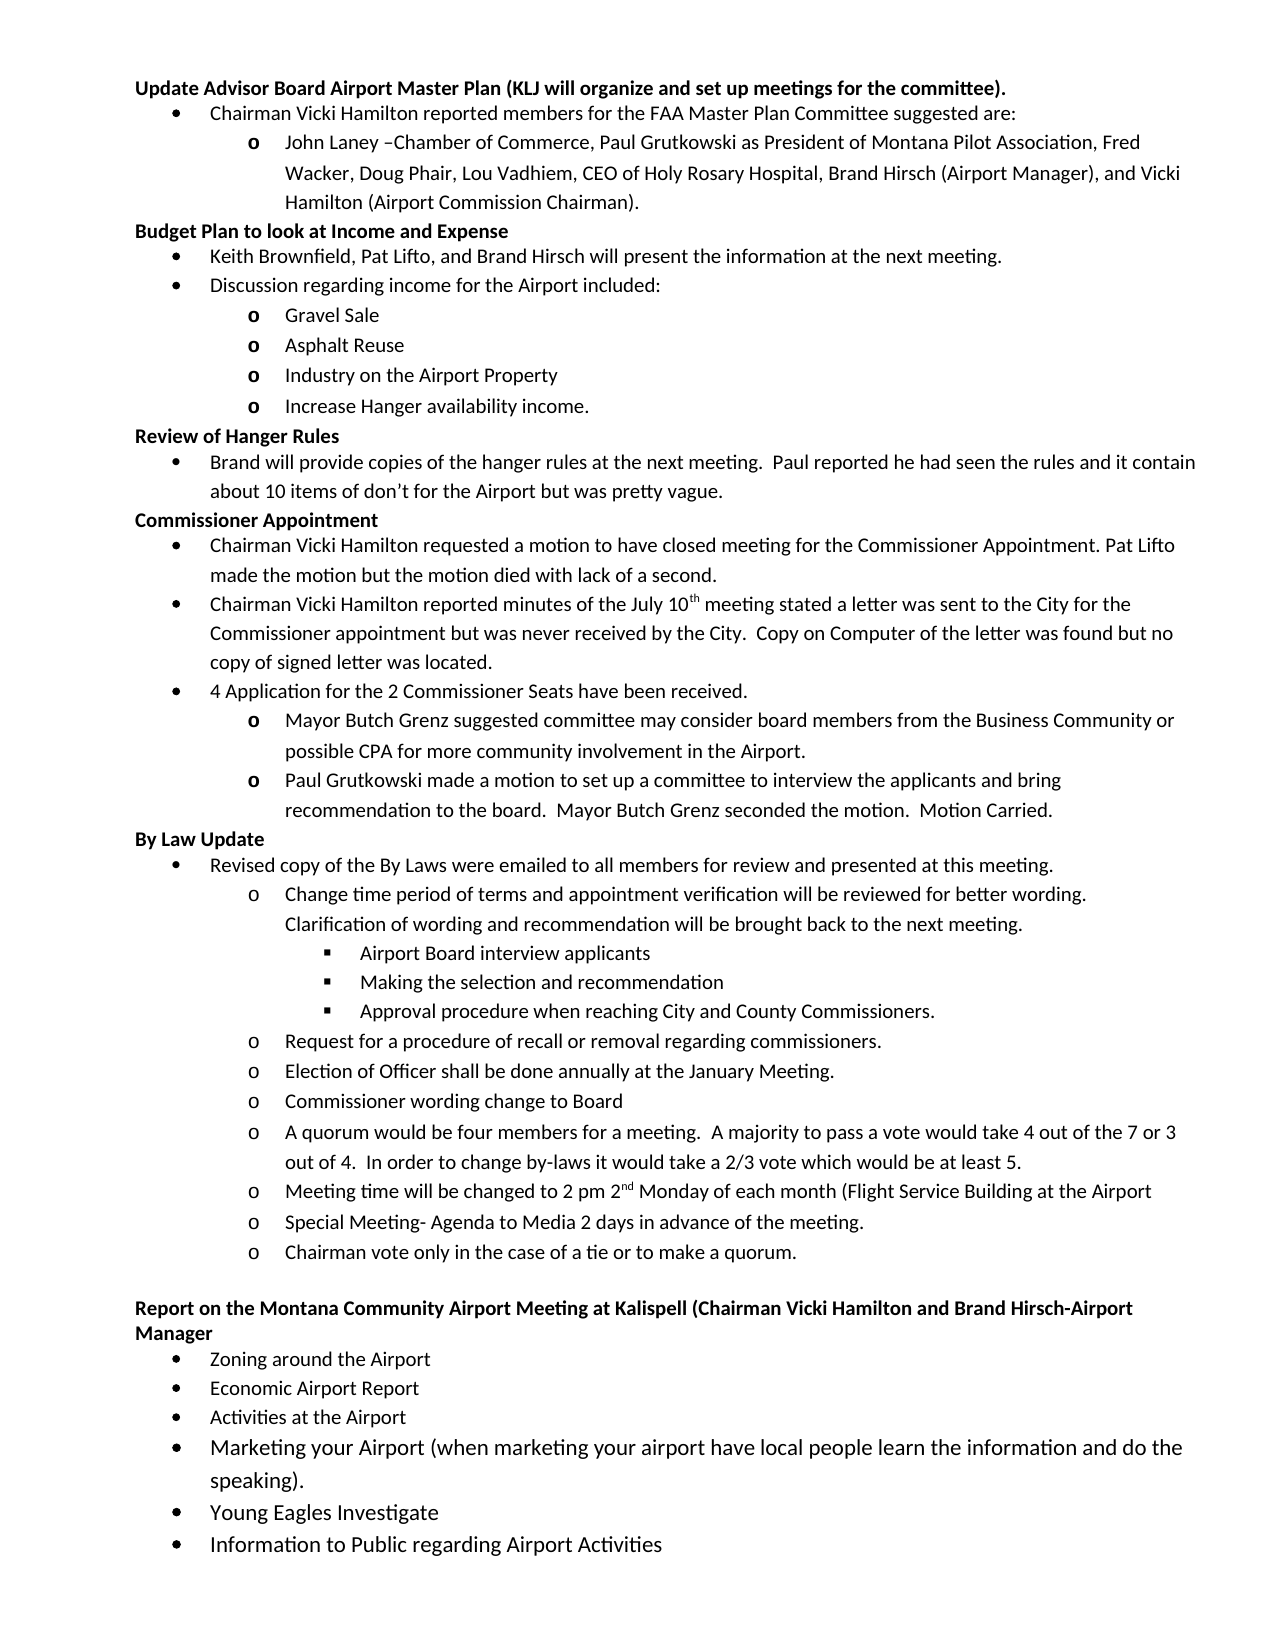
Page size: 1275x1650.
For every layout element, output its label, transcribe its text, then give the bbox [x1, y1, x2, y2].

list Chairman Vicki Hamilton reported minutes of the July 10th meeting stated a letter was sent to the City for the Commissioner appointment but was never received by the City. Copy on Computer of the letter was found but no copy of signed letter was located. [172, 591, 1200, 675]
list Marketing your Airport (when marketing your airport have local people learn the information and do the speaking). [172, 1433, 1200, 1494]
list Keith Brownfield, Pat Lifto, and Brand Hirsch will present the information at the next meeting. [172, 243, 1200, 269]
list Chairman Vicki Hamilton requested a motion to have closed meeting for the Commissioner Appointment. Pat Lifto made the motion but the motion died with lack of a second. [172, 533, 1200, 587]
list Revised copy of the By Laws were emailed to all members for review and presented at this meeting. [172, 852, 1200, 877]
list Election of Officer shall be done annually at the January Meeting. [247, 1058, 1200, 1085]
list Brand will provide copies of the hanger rules at the next meeting. Paul reported he had seen the rules and it contain about 10 items of don’t for the Airport but was pretty vague. [172, 449, 1200, 503]
list 4 Application for the 2 Commissioner Seats have been received. [172, 678, 1200, 704]
list Making the selection and recommendation [322, 969, 1200, 995]
list Mayor Butch Grenz suggested committee may consider board members from the Business Community or possible CPA for more community involvement in the Airport. [247, 708, 1200, 763]
list Meeting time will be changed to 2 pm 2nd Monday of each month (Flight Service Building at the Airport [247, 1178, 1200, 1205]
text Report on the Montana Community Airport Meeting at Kalispell (Chairman Vicki Hamilton and Brand Hirsch-Airport Manager [135, 1295, 1200, 1346]
list Request for a procedure of recall or removal regarding commissioners. [247, 1028, 1200, 1054]
list Asphalt Reuse [247, 332, 1200, 359]
text Commissioner Appointment [135, 507, 1200, 533]
list John Laney –Chamber of Commerce, Paul Grutkowski as President of Montana Pilot Association, Fred Wacker, Doug Phair, Lou Vadhiem, CEO of Holy Rosary Hospital, Brand Hirsch (Airport Manager), and Vicki Hamilton (Airport Commission Chairman). [247, 129, 1200, 214]
list Increase Hanger availability income. [247, 393, 1200, 419]
text By Law Update [135, 826, 1200, 852]
list Information to Public regarding Airport Activities [172, 1530, 1200, 1558]
list Chairman Vicki Hamilton reported members for the FAA Master Plan Committee suggested are: [172, 100, 1200, 126]
list Special Meeting- Agenda to Media 2 days in advance of the meeting. [247, 1209, 1200, 1235]
list Industry on the Airport Property [247, 363, 1200, 389]
list Commissioner wording change to Board [247, 1089, 1200, 1115]
list Discussion regarding income for the Airport included: [172, 273, 1200, 298]
list Economic Airport Report [172, 1375, 1200, 1401]
list Gravel Sale [247, 302, 1200, 328]
list Activities at the Airport [172, 1404, 1200, 1430]
list Zoning around the Airport [172, 1346, 1200, 1371]
list Approval procedure when reaching City and County Commissioners. [322, 999, 1200, 1024]
text Update Advisor Board Airport Master Plan (KLJ will organize and set up meetings for the committee). [135, 75, 1200, 100]
text Budget Plan to look at Income and Expense [135, 218, 1200, 243]
text Review of Hanger Rules [135, 423, 1200, 449]
list A quorum would be four members for a meeting. A majority to pass a vote would take 4 out of the 7 or 3 out of 4. In order to change by-laws it would take a 2/3 vote which would be at least 5. [247, 1119, 1200, 1175]
list Change time period of terms and appointment verification will be reviewed for better wording. Clarification of wording and recommendation will be brought back to the next meeting. [247, 881, 1200, 937]
list Young Eagles Investigate [172, 1498, 1200, 1526]
list Paul Grutkowski made a motion to set up a committee to interview the applicants and bring recommendation to the board. Mayor Butch Grenz seconded the motion. Motion Carried. [247, 767, 1200, 823]
list Airport Board interview applicants [322, 940, 1200, 966]
list Chairman vote only in the case of a tie or to make a quorum. [247, 1239, 1200, 1266]
